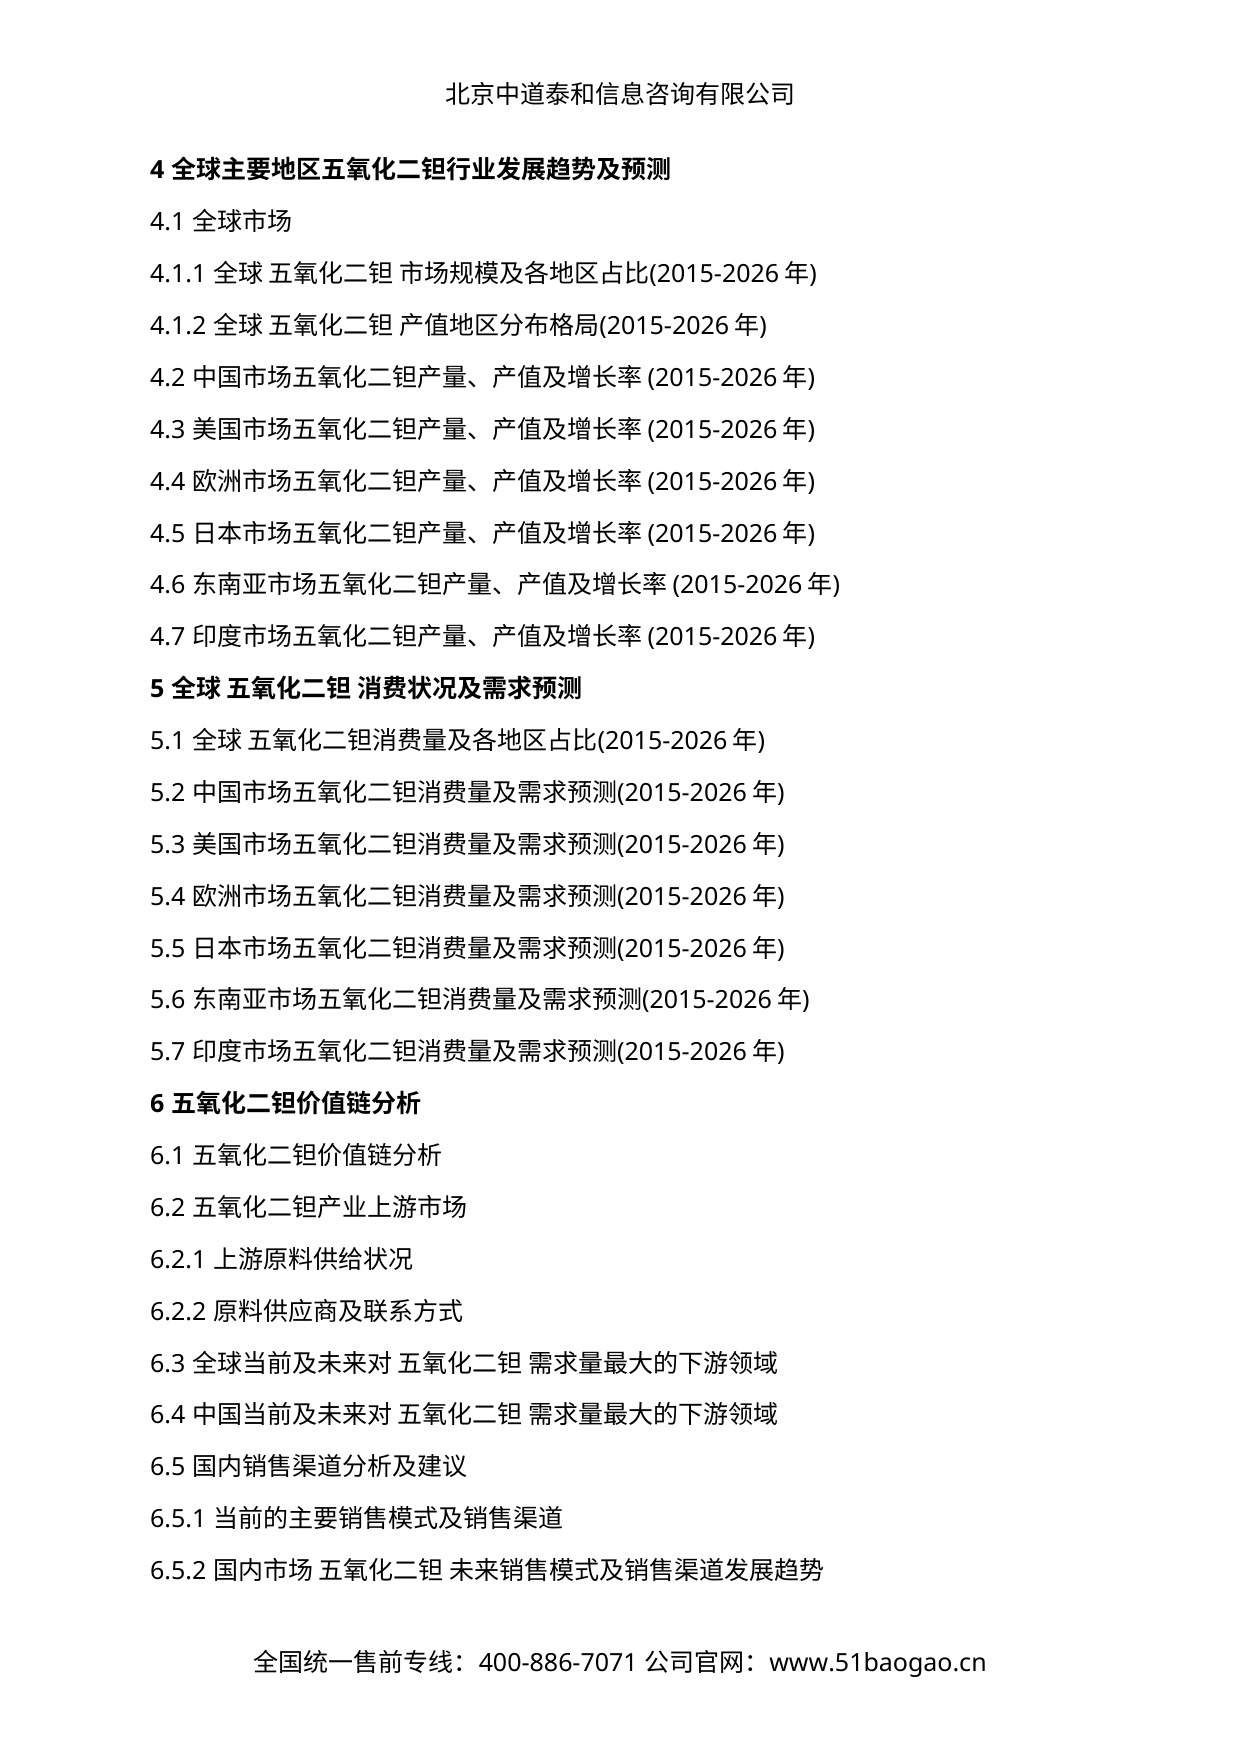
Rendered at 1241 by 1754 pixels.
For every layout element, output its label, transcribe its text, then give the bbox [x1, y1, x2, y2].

text 5.2 中国市场五氧化二钽消费量及需求预测(2015-2026年) [150, 772, 1090, 809]
text 6.1 五氧化二钽价值链分析 [150, 1136, 1090, 1172]
text 4.4 欧洲市场五氧化二钽产量、产值及增长率 (2015-2026年) [150, 461, 1090, 497]
text 5.3 美国市场五氧化二钽消费量及需求预测(2015-2026年) [150, 824, 1090, 861]
text 6.3 全球当前及未来对 五氧化二钽 需求量最大的下游领域 [150, 1343, 1090, 1379]
text 5.7 印度市场五氧化二钽消费量及需求预测(2015-2026年) [150, 1032, 1090, 1068]
text 5.1 全球 五氧化二钽消费量及各地区占比(2015-2026年) [150, 721, 1090, 757]
text 5.5 日本市场五氧化二钽消费量及需求预测(2015-2026年) [150, 928, 1090, 964]
text 6.5.2 国内市场 五氧化二钽 未来销售模式及销售渠道发展趋势 [150, 1551, 1090, 1587]
text 6.5.1 当前的主要销售模式及销售渠道 [150, 1499, 1090, 1535]
text 4.1.2 全球 五氧化二钽 产值地区分布格局(2015-2026年) [150, 306, 1090, 342]
text 6 五氧化二钽价值链分析 [150, 1084, 1090, 1120]
text 5 全球 五氧化二钽 消费状况及需求预测 [150, 669, 1090, 705]
text 4.7 印度市场五氧化二钽产量、产值及增长率 (2015-2026年) [150, 617, 1090, 653]
text 5.6 东南亚市场五氧化二钽消费量及需求预测(2015-2026年) [150, 980, 1090, 1016]
text 4.3 美国市场五氧化二钽产量、产值及增长率 (2015-2026年) [150, 409, 1090, 446]
text 6.2.2 原料供应商及联系方式 [150, 1291, 1090, 1327]
text 4.2 中国市场五氧化二钽产量、产值及增长率 (2015-2026年) [150, 357, 1090, 394]
text 4.1 全球市场 [150, 202, 1090, 238]
text 4.6 东南亚市场五氧化二钽产量、产值及增长率 (2015-2026年) [150, 565, 1090, 601]
text 6.4 中国当前及未来对 五氧化二钽 需求量最大的下游领域 [150, 1395, 1090, 1431]
text 5.4 欧洲市场五氧化二钽消费量及需求预测(2015-2026年) [150, 876, 1090, 912]
text 6.2.1 上游原料供给状况 [150, 1239, 1090, 1276]
text 4.5 日本市场五氧化二钽产量、产值及增长率 (2015-2026年) [150, 513, 1090, 549]
text 4.1.1 全球 五氧化二钽 市场规模及各地区占比(2015-2026年) [150, 254, 1090, 290]
text 4 全球主要地区五氧化二钽行业发展趋势及预测 [150, 150, 1090, 186]
text 6.2 五氧化二钽产业上游市场 [150, 1187, 1090, 1224]
text 6.5 国内销售渠道分析及建议 [150, 1447, 1090, 1483]
